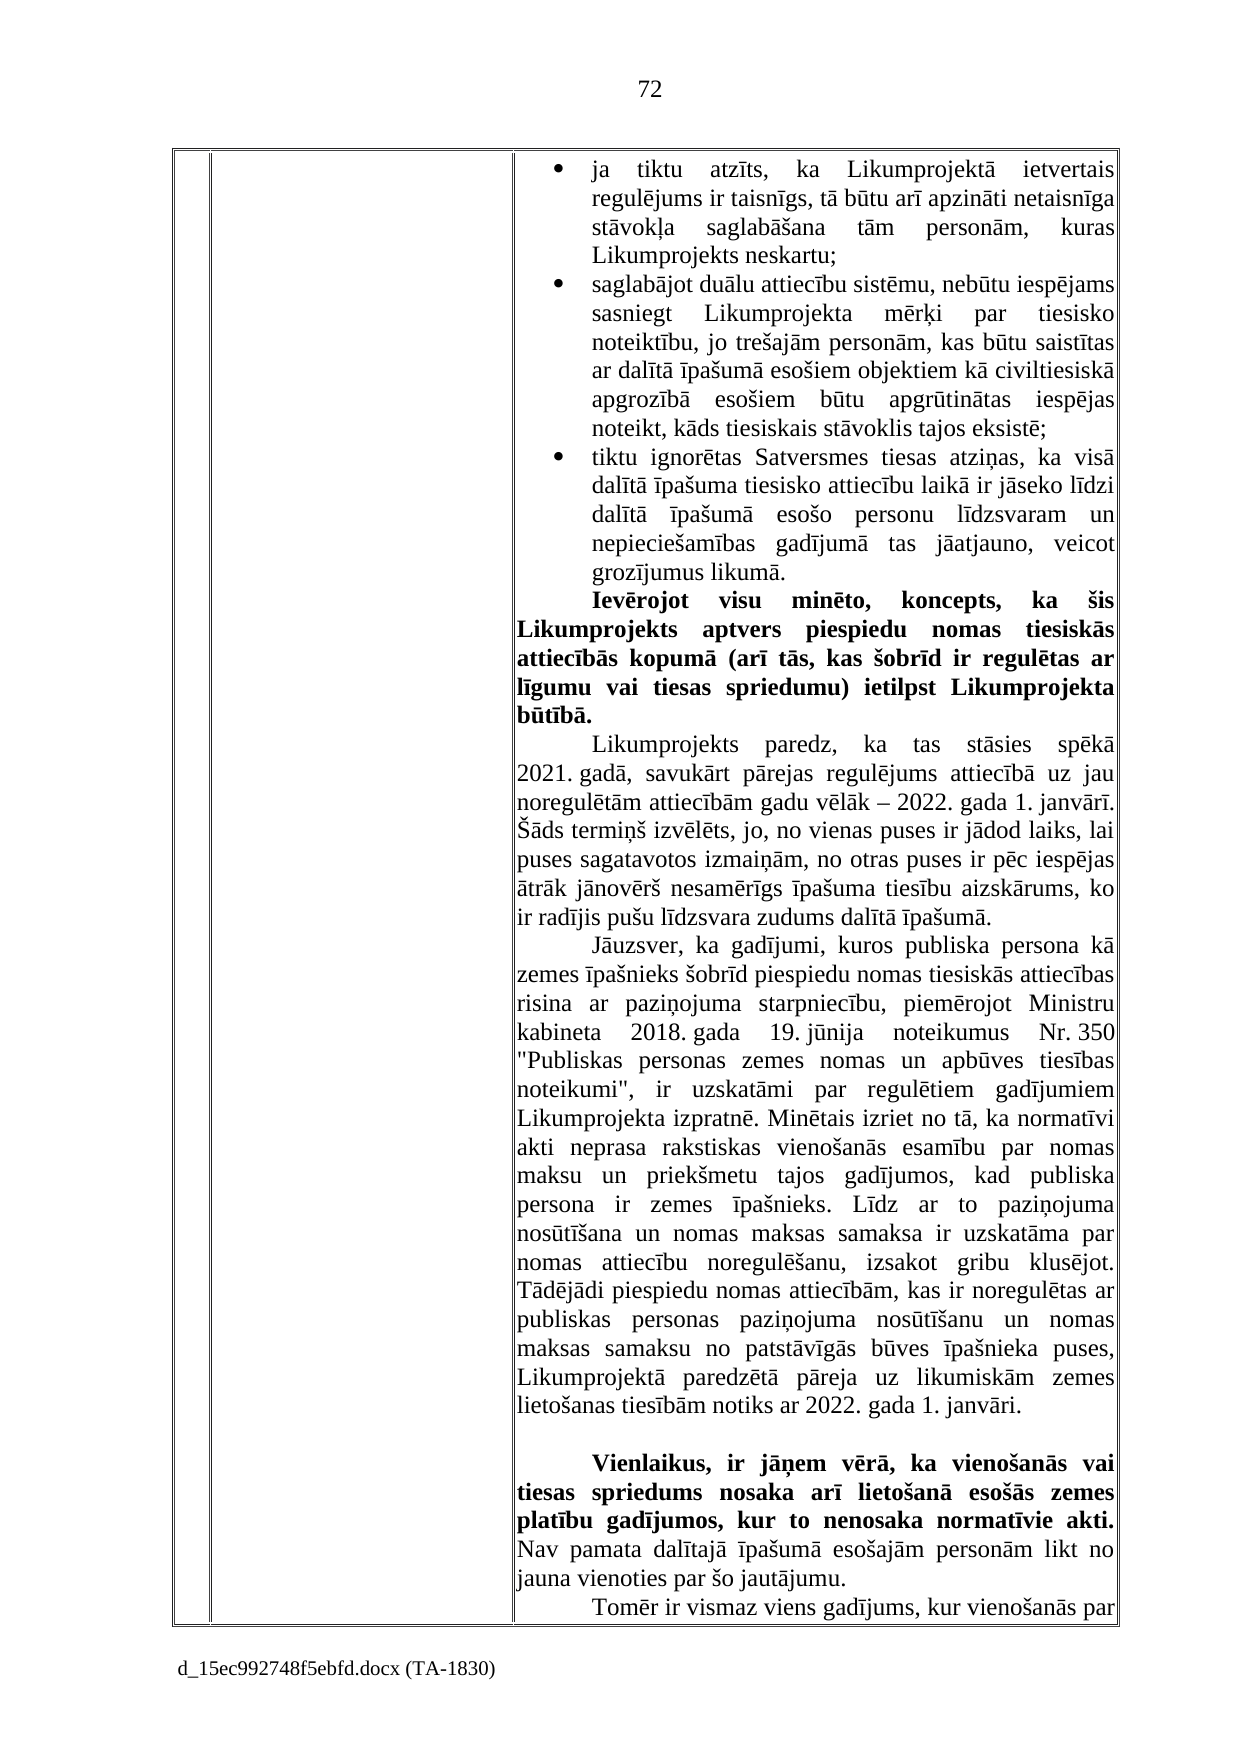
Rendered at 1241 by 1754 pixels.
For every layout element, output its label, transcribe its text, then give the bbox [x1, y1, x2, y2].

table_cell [211, 151, 513, 1623]
table_cell 2. [175, 151, 211, 1623]
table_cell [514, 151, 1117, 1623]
